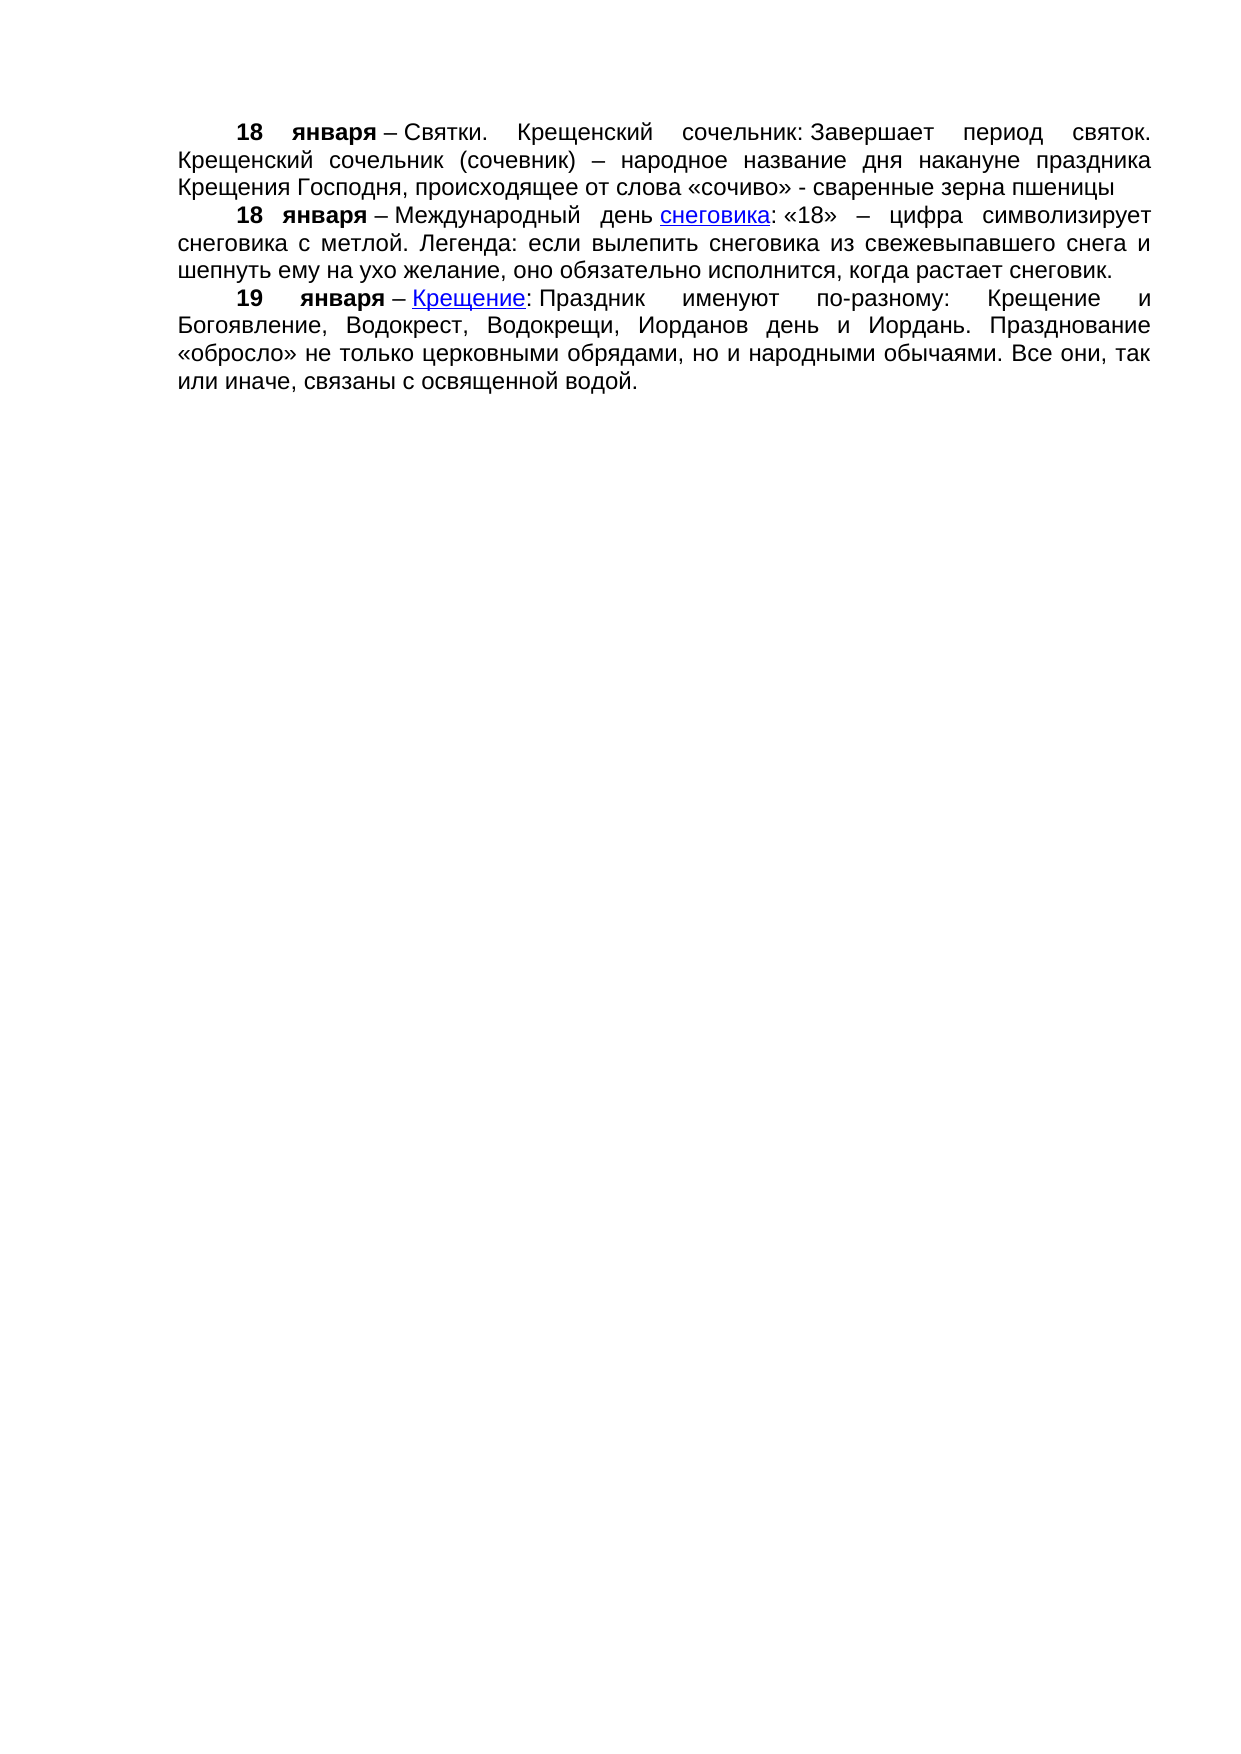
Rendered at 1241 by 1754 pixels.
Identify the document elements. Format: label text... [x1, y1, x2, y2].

text 19 января – Крещение: Праздник именуют по-разному: Крещение и Богоявление, Водокрест, Водокрещи, Иорданов день и Иордань. Празднование «обросло» не только церковными обрядами, но и народными обычаями. Все они, так или иначе, связаны с освященной водой. [177, 284, 1152, 394]
text 18 января – Международный день снеговика: «18» – цифра символизирует снеговика с метлой. Легенда: если вылепить снеговика из свежевыпавшего снега и шепнуть ему на ухо желание, оно обязательно исполнится, когда растает снеговик. [177, 201, 1152, 284]
text 18 января – Святки. Крещенский сочельник: Завершает период святок. Крещенский сочельник (сочевник) – народное название дня накануне праздника Крещения Господня, происходящее от слова «сочиво» - сваренные зерна пшеницы [177, 118, 1152, 201]
